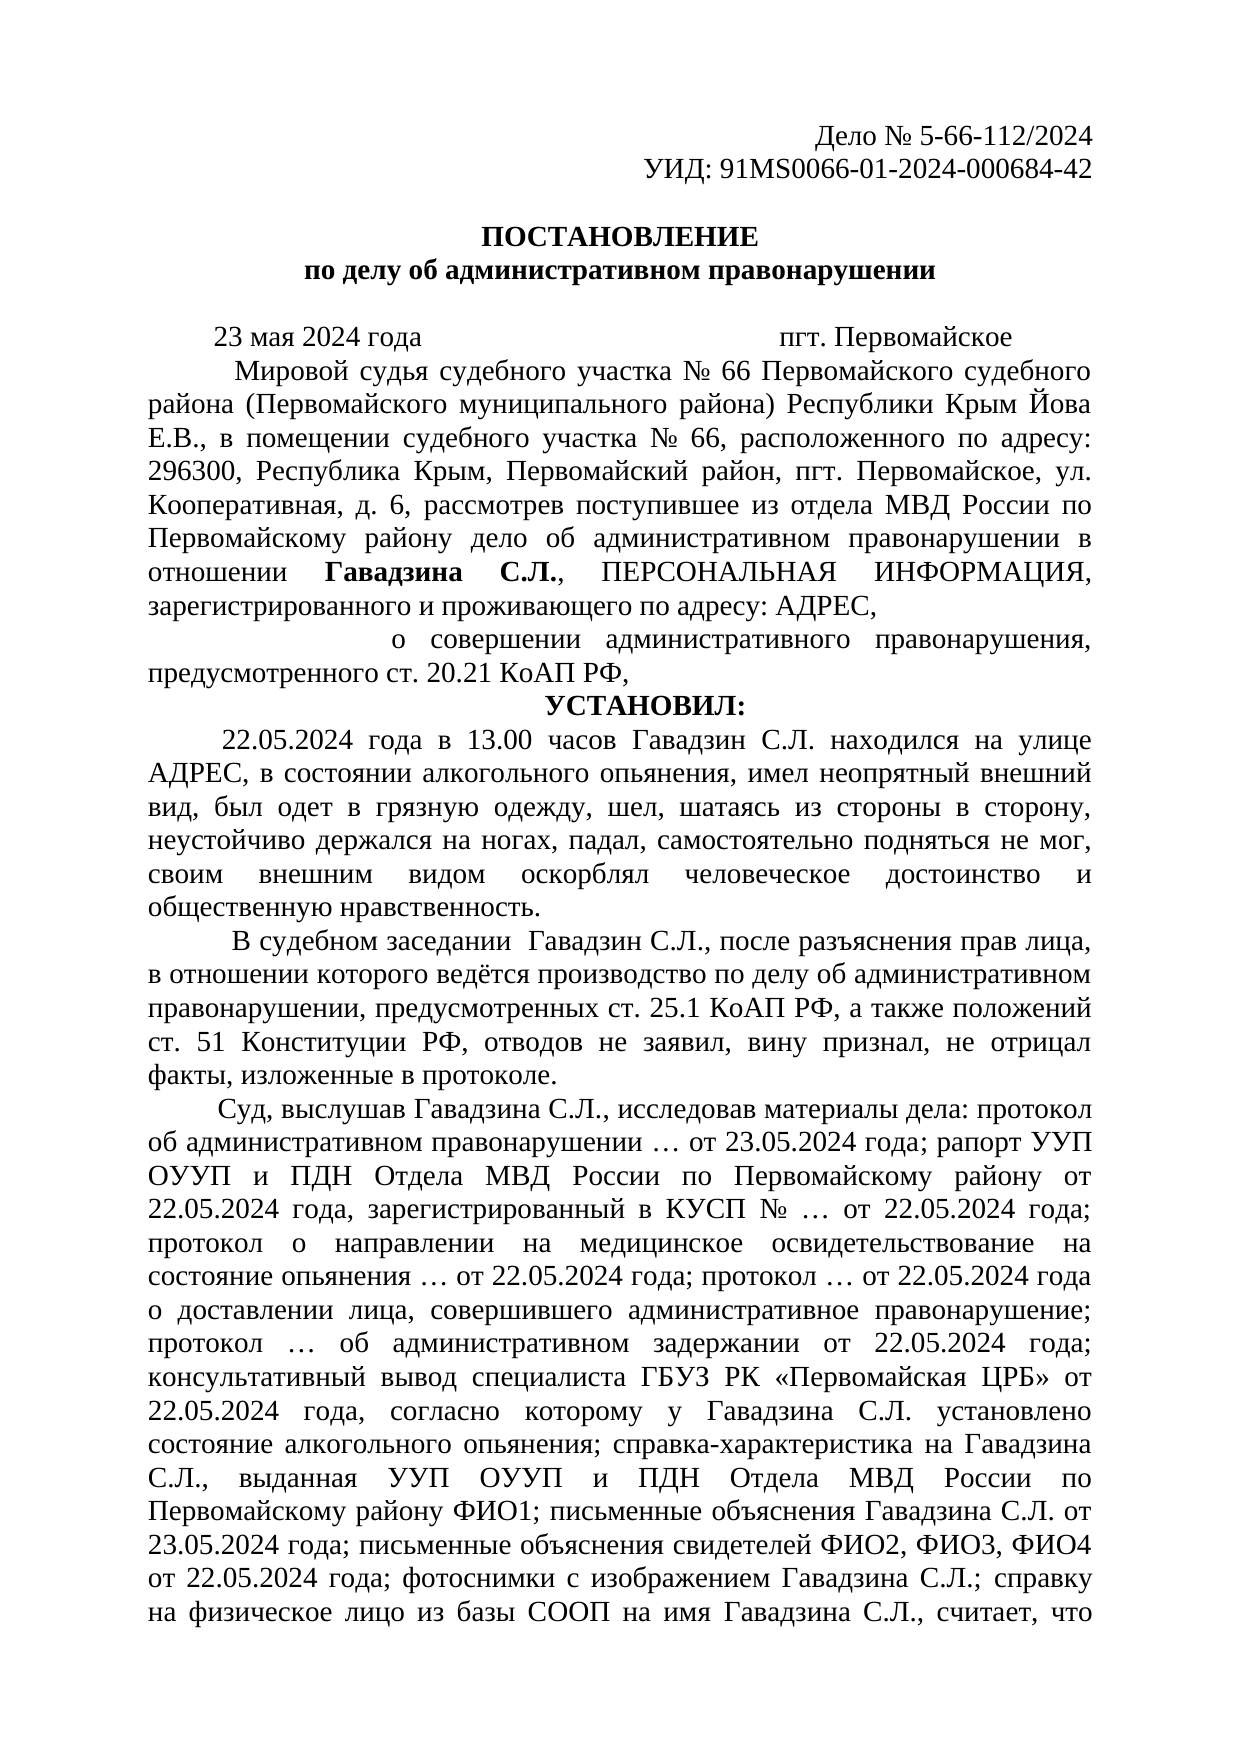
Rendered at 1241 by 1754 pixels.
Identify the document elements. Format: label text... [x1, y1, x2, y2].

text Мировой судья судебного участка № 66 Первомайского судебного района (Первомайского муниципального района) Республики Крым Йова Е.В., в помещении судебного участка № 66, расположенного по адресу: 296300, Республика Крым, Первомайский район, пгт. Первомайское, ул. Кооперативная, д. 6, рассмотрев поступившее из отдела МВД России по Первомайскому району дело об административном правонарушении в отношении Гавадзина С.Л., ПЕРСОНАЛЬНАЯ ИНФОРМАЦИЯ, зарегистрированного и проживающего по адресу: АДРЕС, [148, 353, 1092, 621]
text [148, 1091, 1092, 1627]
text 23 мая 2024 года пгт. Первомайское [148, 319, 1092, 353]
text В судебном заседании Гавадзин С.Л., после разъяснения прав лица, в отношении которого ведётся производство по делу об административном правонарушении, предусмотренных ст. 25.1 КоАП РФ, а также положений ст. 51 Конституции РФ, отводов не заявил, вину признал, не отрицал факты, изложенные в протоколе. [148, 923, 1092, 1091]
text УСТАНОВИЛ: [148, 688, 1092, 722]
text Дело № 5-66-112/2024 [148, 118, 1092, 152]
text 22.05.2024 года в 13.00 часов Гавадзин С.Л. находился на улице АДРЕС, в состоянии алкогольного опьянения, имел неопрятный внешний вид, был одет в грязную одежду, шел, шатаясь из стороны в сторону, неустойчиво держался на ногах, падал, самостоятельно подняться не мог, своим внешним видом оскорблял человеческое достоинство и общественную нравственность. [148, 722, 1092, 923]
text по делу об административном правонарушении [148, 252, 1092, 286]
text УИД: 91MS0066-01-2024-000684-42 [148, 152, 1092, 185]
text о совершении административного правонарушения, предусмотренного ст. 20.21 КоАП РФ, [148, 621, 1092, 688]
text ПОСТАНОВЛЕНИЕ [148, 219, 1092, 252]
